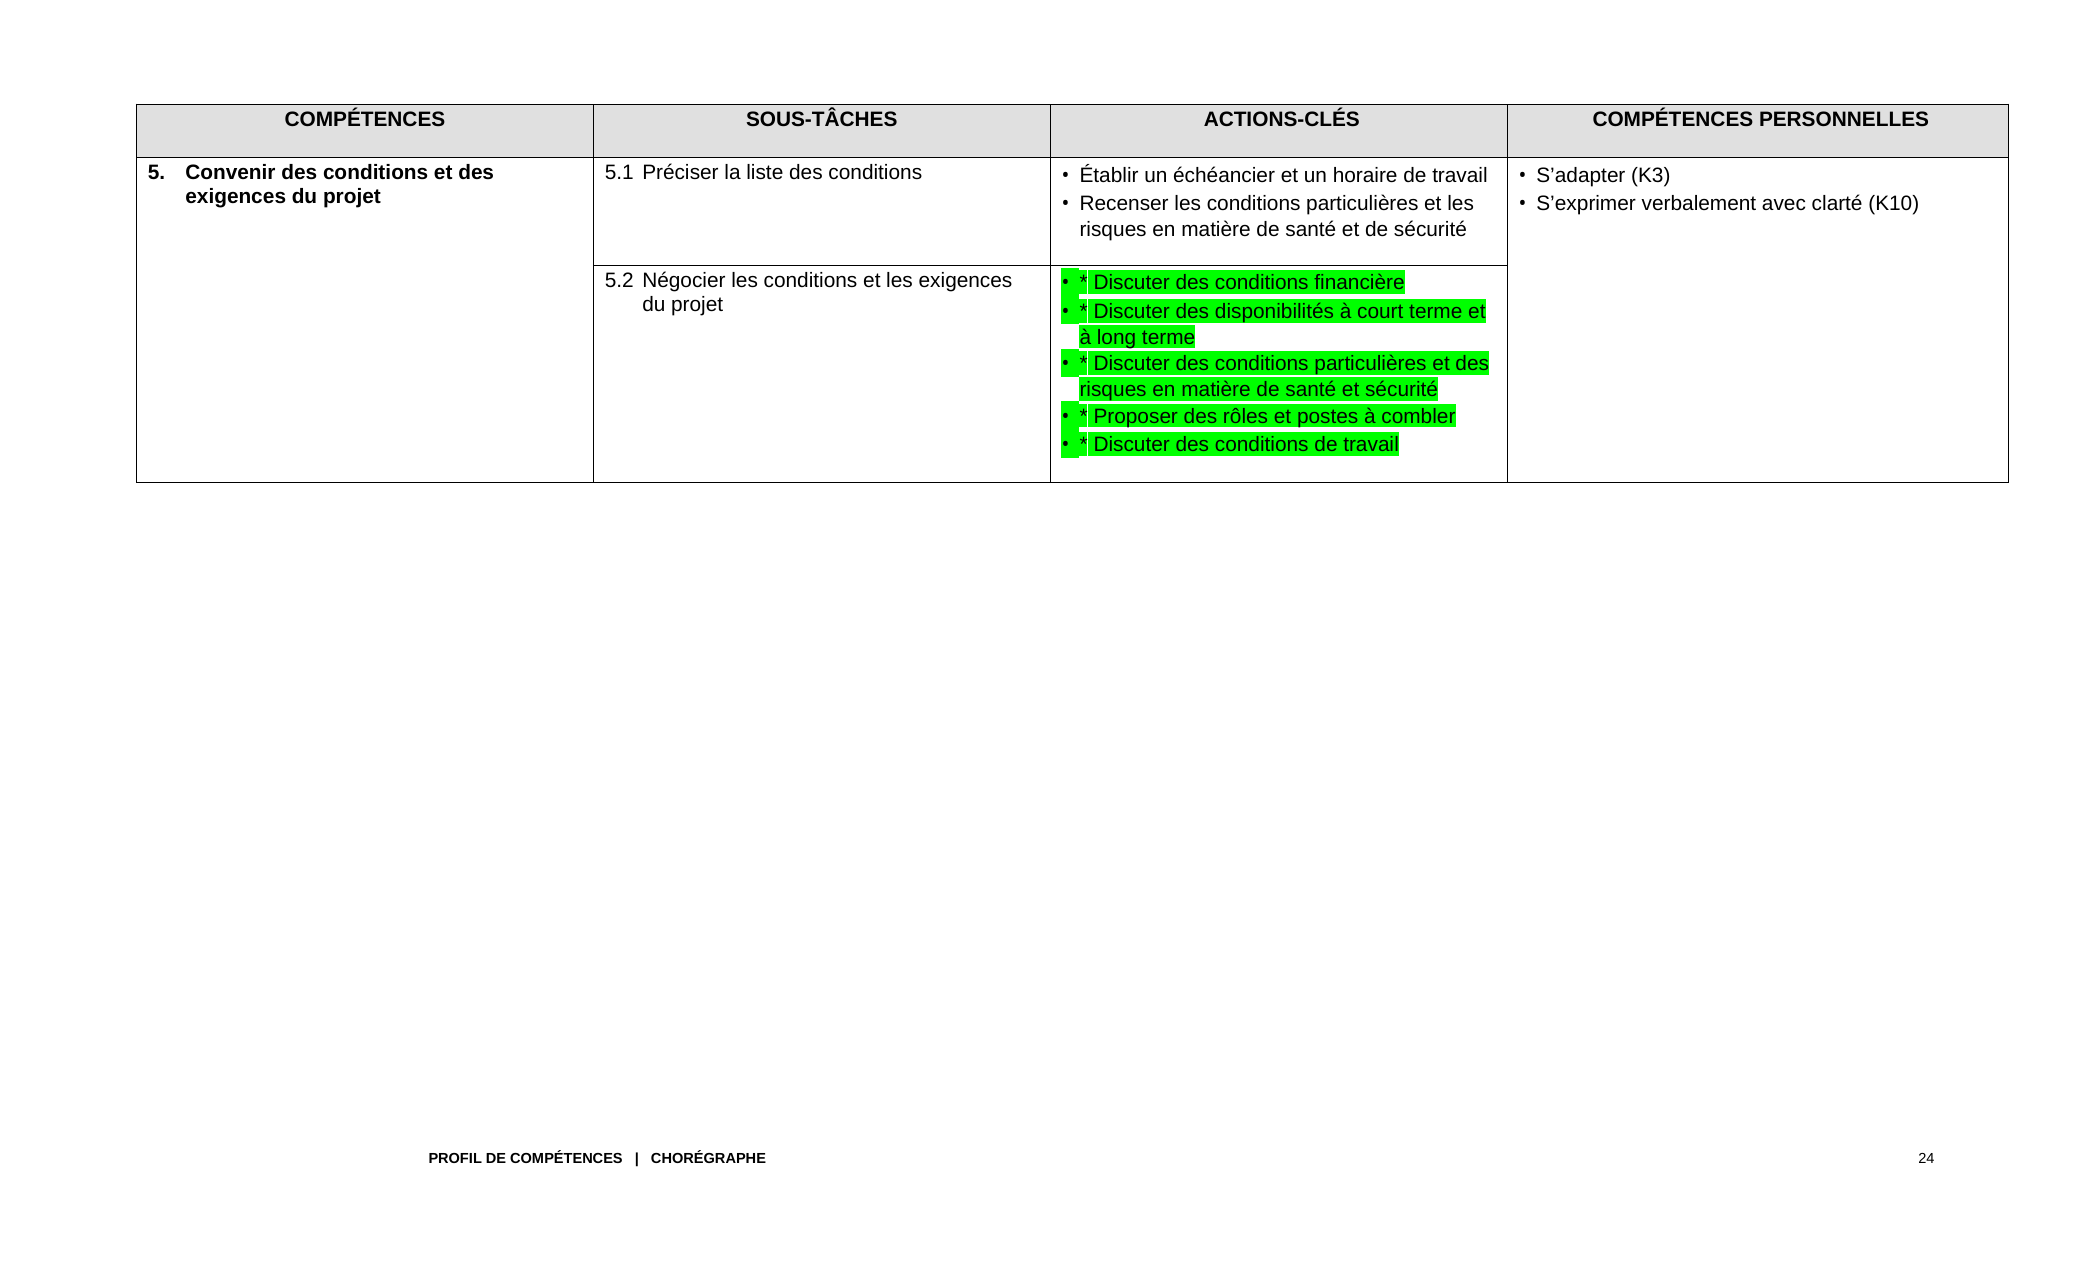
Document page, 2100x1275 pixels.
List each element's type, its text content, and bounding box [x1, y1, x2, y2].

table_cell Convenir des conditions et des exigences du projet [137, 158, 593, 482]
table_cell Négocier les conditions et les exigences du projet [594, 266, 1050, 482]
table_header SOUS-TÂCHES [594, 105, 1050, 157]
table_cell * Discuter des conditions financière * Discuter des disponibilités à court terme et à long terme * Discuter des conditions particulières et des risques en matière de santé et sécurité * Proposer des rôles et postes à combler * Discuter des conditions de travail [1051, 266, 1507, 482]
table_header COMPÉTENCES [137, 105, 593, 157]
table_cell Préciser la liste des conditions [594, 158, 1050, 264]
table_cell S’adapter (K3) S’exprimer verbalement avec clarté (K10) [1508, 158, 2008, 482]
table_header ACTIONS-CLÉS [1051, 105, 1507, 157]
table_header COMPÉTENCES PERSONNELLES [1508, 105, 2008, 157]
table_cell Établir un échéancier et un horaire de travail Recenser les conditions particulières et les risques en matière de santé et de sécurité [1051, 158, 1507, 264]
